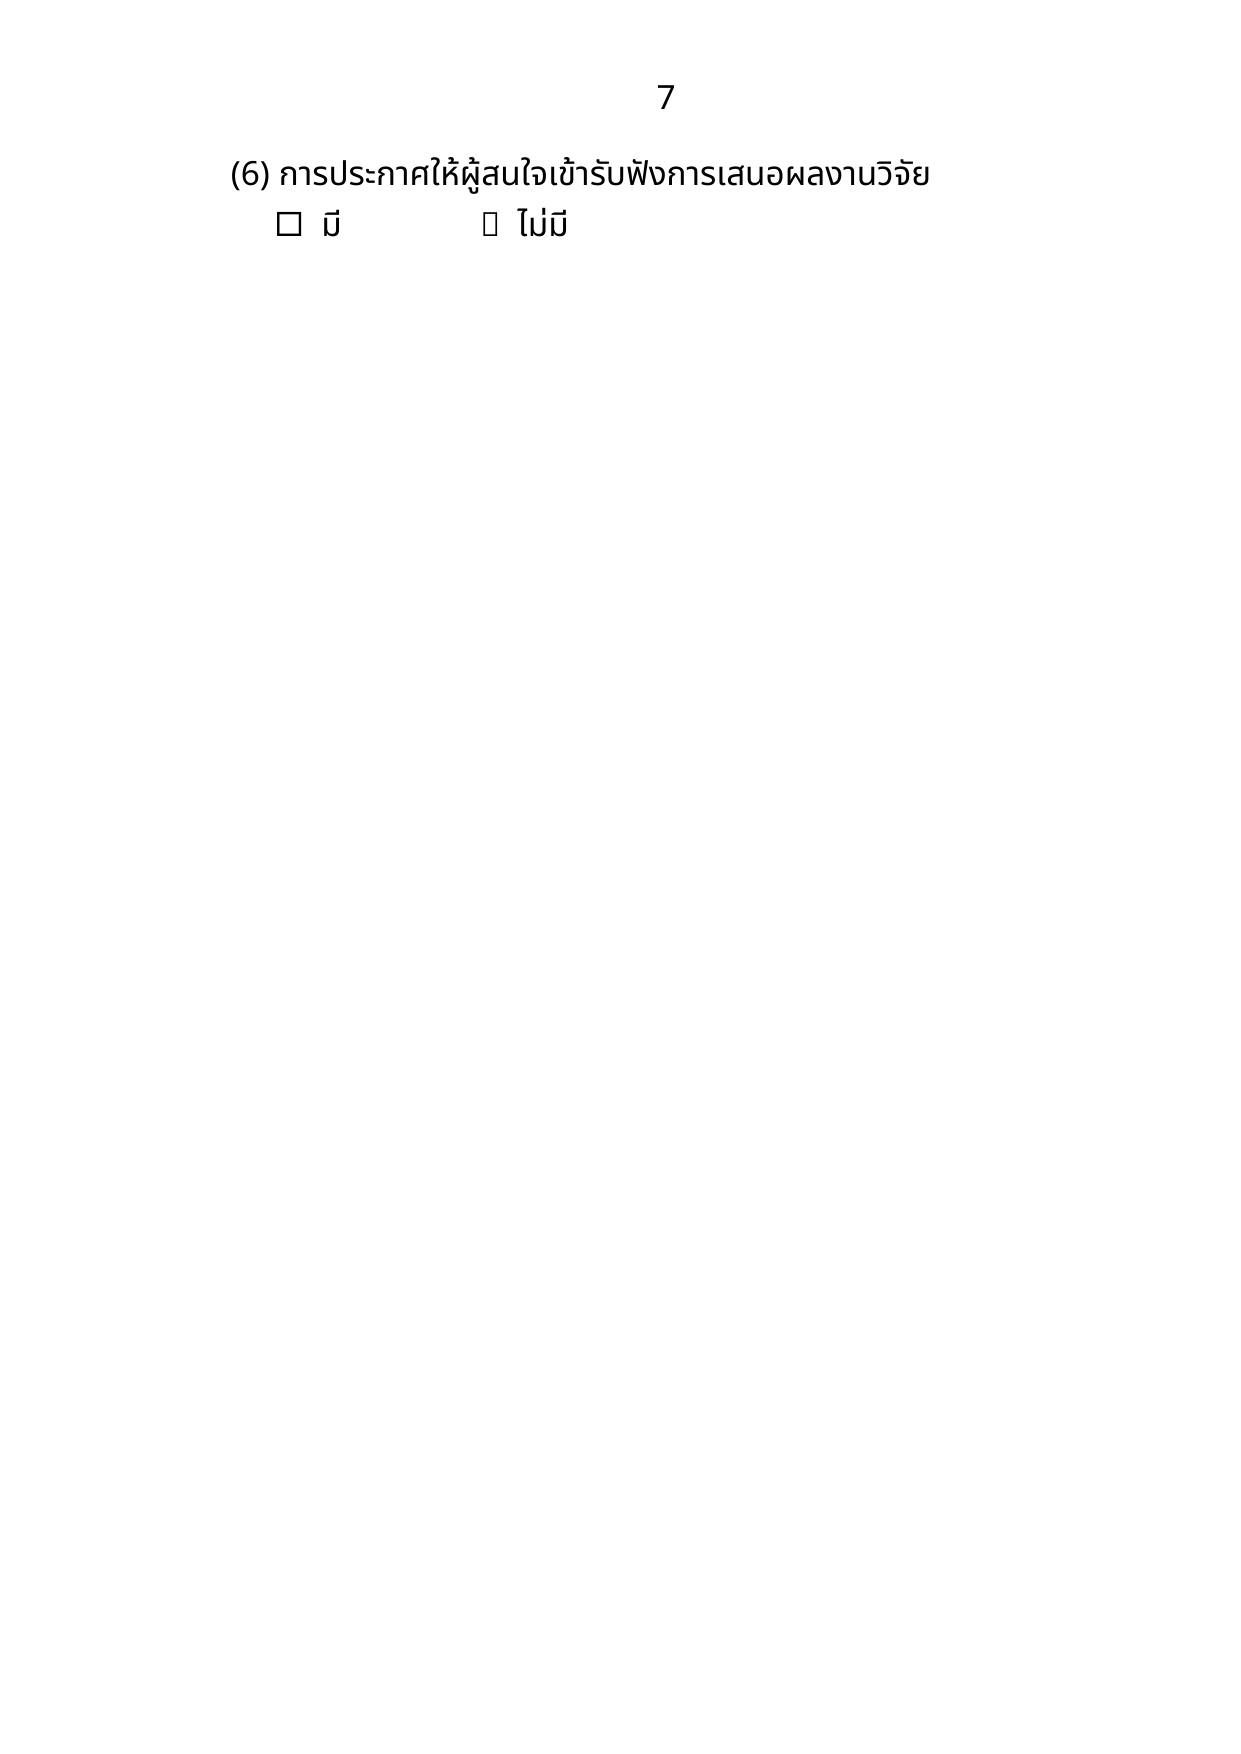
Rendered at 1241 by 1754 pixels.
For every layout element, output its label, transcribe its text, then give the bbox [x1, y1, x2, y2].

text มี ไม่มี [187, 201, 1144, 251]
text (6) การประกาศให้ผู้สนใจเข้ารับฟังการเสนอผลงานวิจัย [187, 150, 1144, 201]
